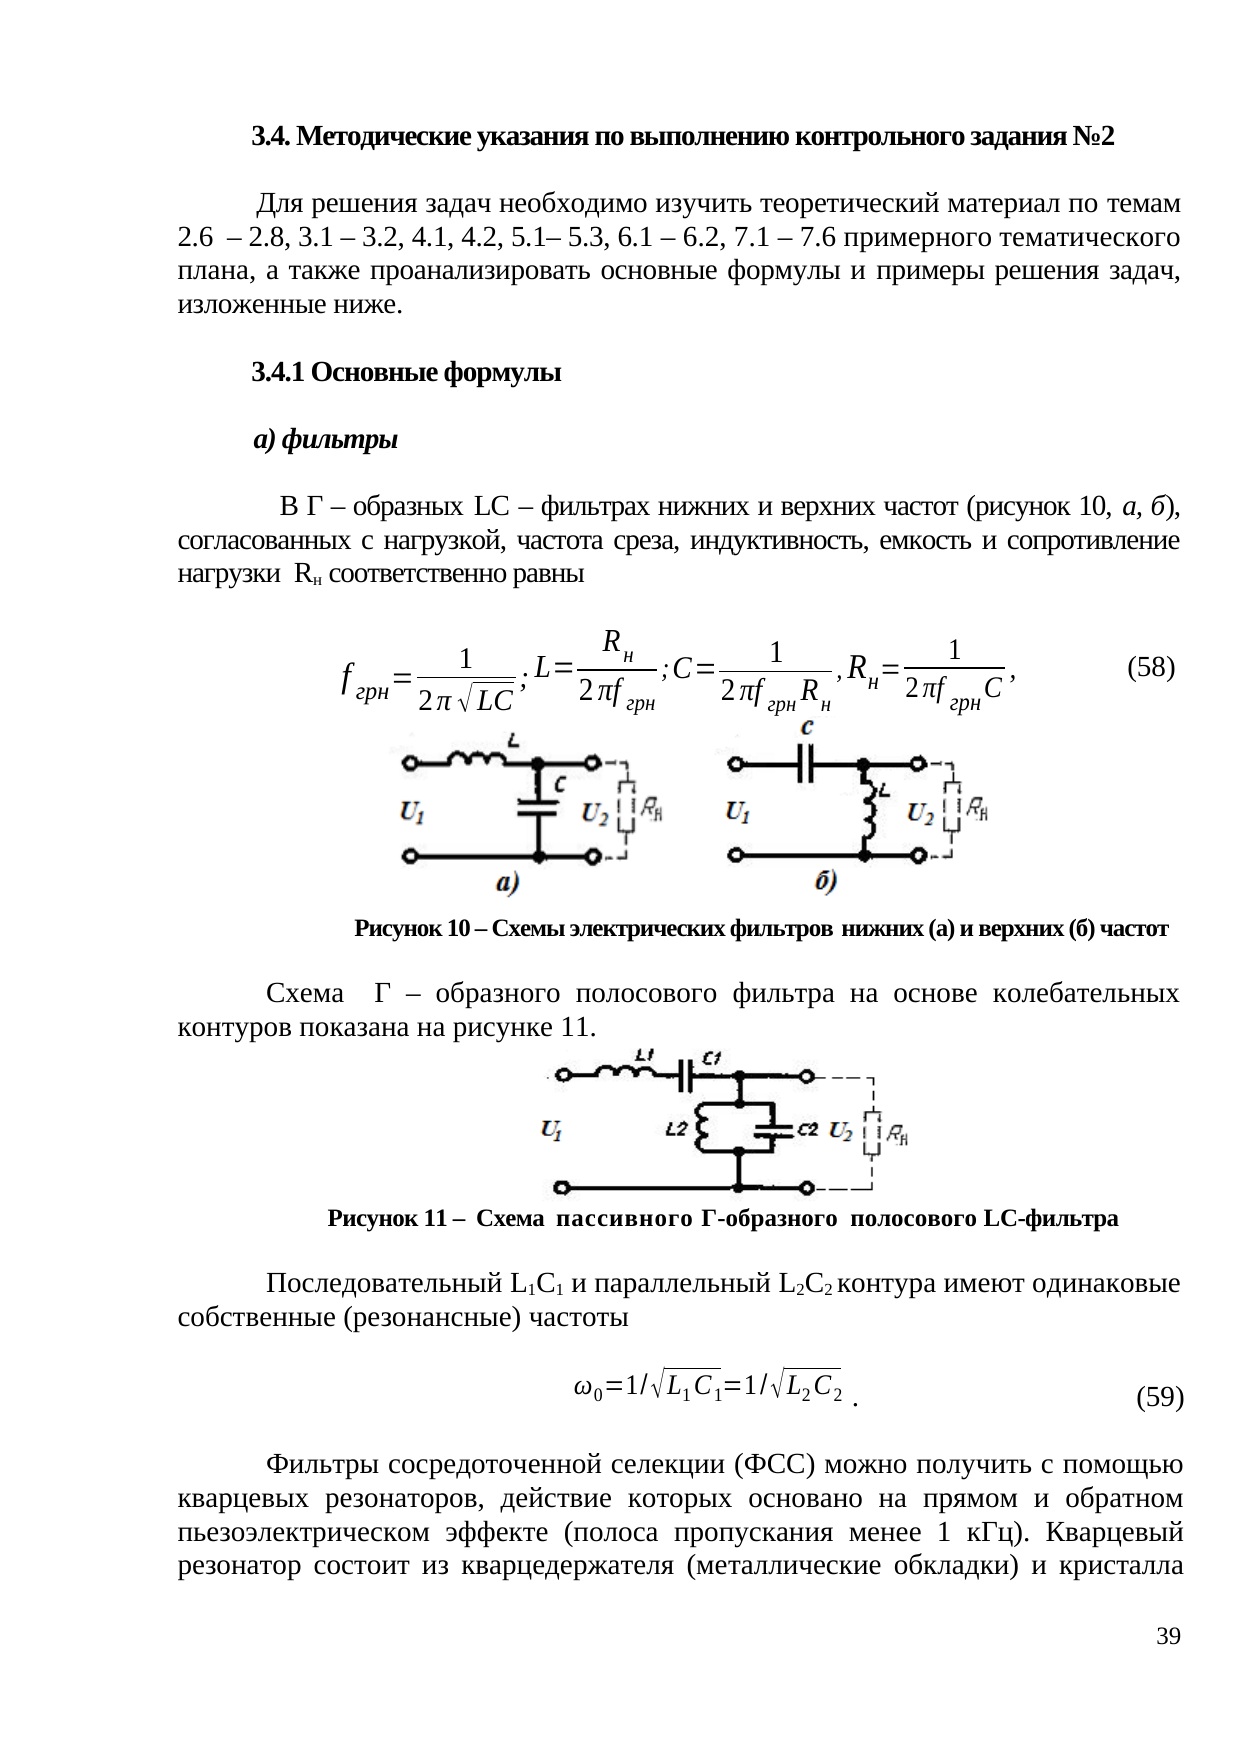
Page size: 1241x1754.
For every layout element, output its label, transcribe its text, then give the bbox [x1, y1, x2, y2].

text Рисунок 11 – Схема пассивного Г-образного полосового LС-фильтра [177, 1203, 1181, 1232]
picture [527, 1042, 920, 1204]
text 3.4. Методические указания по выполнению контрольного задания №2 [177, 118, 1181, 152]
text а) фильтры [177, 421, 1181, 455]
text 3.4.1 Основные формулы [177, 354, 1181, 388]
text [177, 1447, 1184, 1581]
text Рисунок 10 – Схемы электрических фильтров нижних (а) и верхних (б) частот [177, 913, 1181, 942]
picture [355, 716, 1003, 913]
text Схема Г – образного полосового фильтра на основе колебательных контуров показана на рисунке 11. [177, 975, 1181, 1042]
text Последовательный L1С1 и параллельный L2C2 контура имеют одинаковые собственные (резонансные) частоты [177, 1266, 1181, 1333]
text В Г – образных LC – фильтрах нижних и верхних частот (рисунок 10, а, б), согласованных с нагрузкой, частота среза, индуктивность, емкость и сопротивление нагрузки Rн соответственно равны [177, 488, 1181, 589]
text . (59) [177, 1366, 1184, 1413]
text Для решения задач необходимо изучить теоретический материал по темам 2.6 – 2.8, 3.1 – 3.2, 4.1, 4.2, 5.1– 5.3, 6.1 – 6.2, 7.1 – 7.6 примерного тематического плана, а также проанализировать основные формулы и примеры решения задач, изложенные ниже. [177, 185, 1181, 319]
